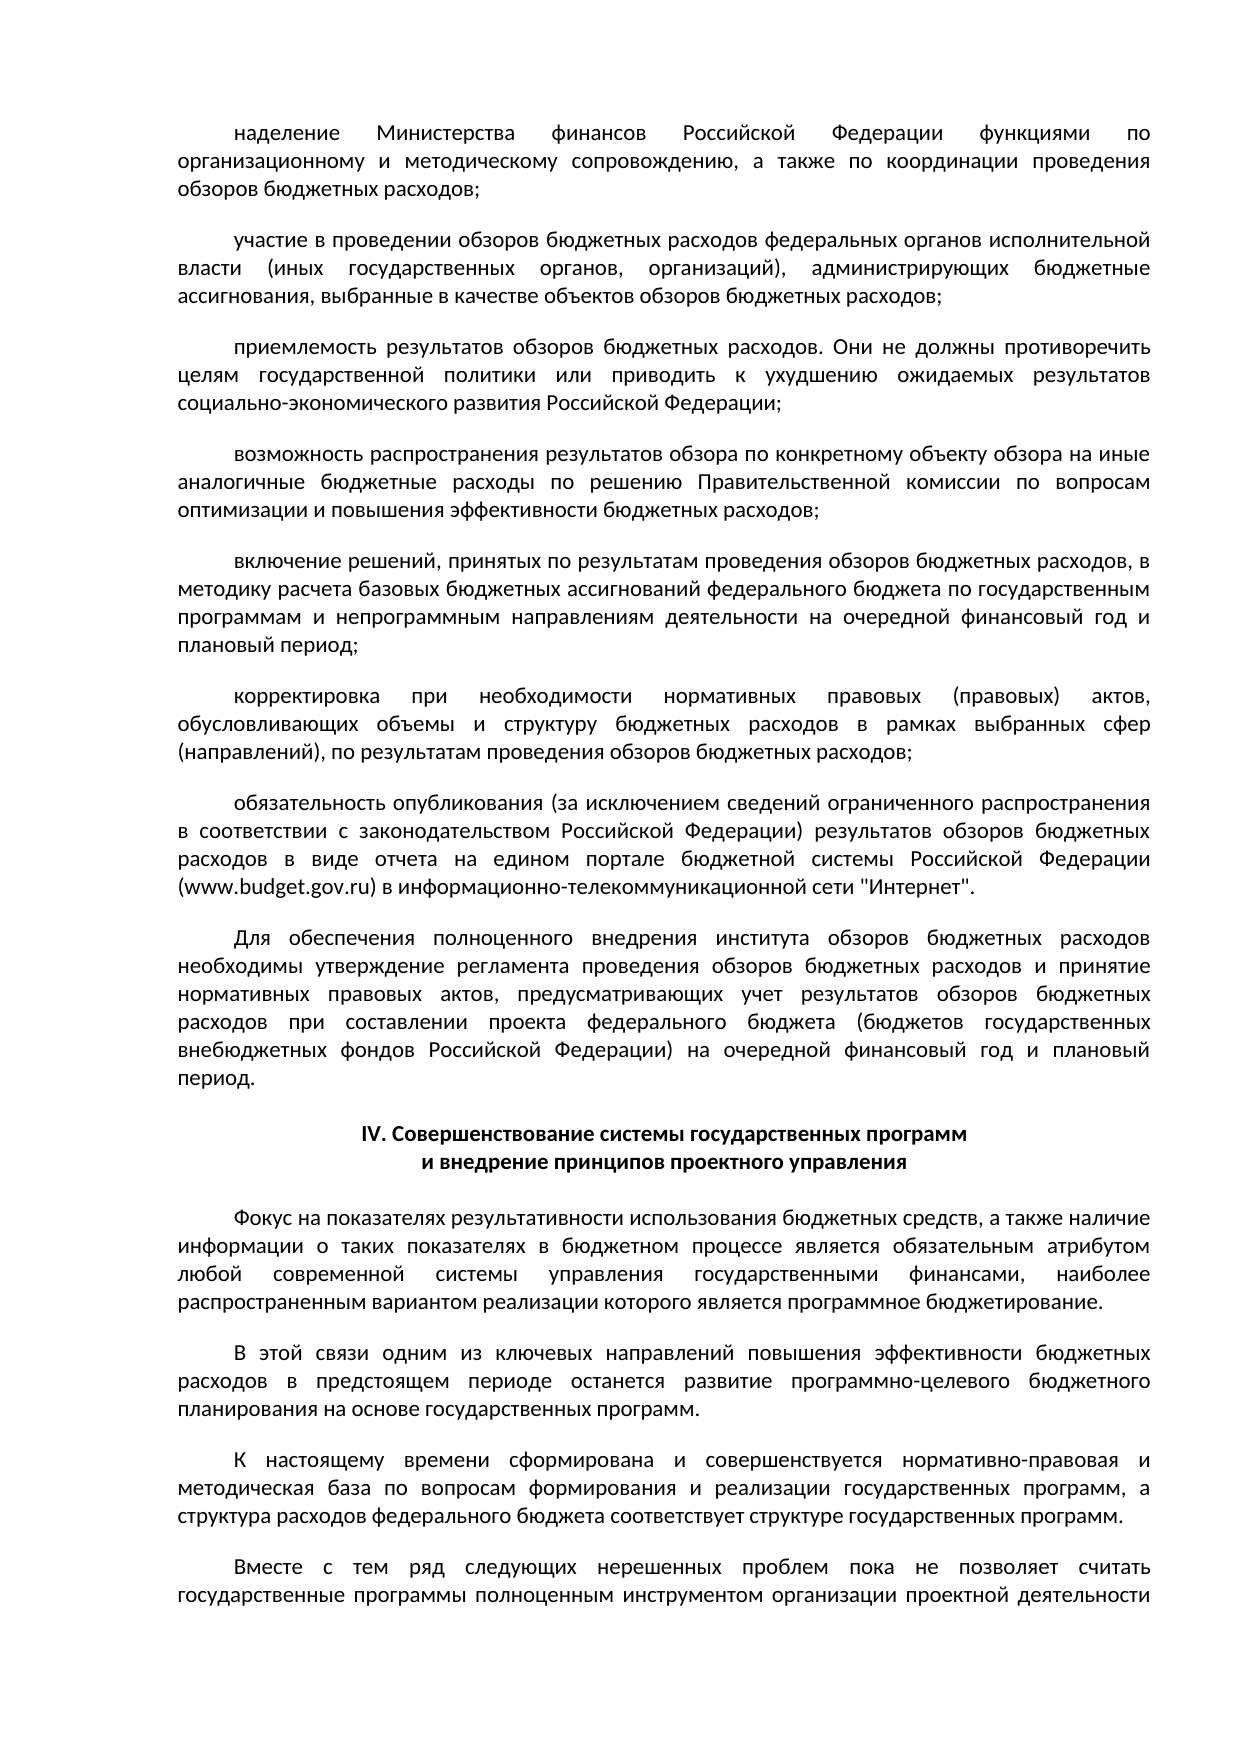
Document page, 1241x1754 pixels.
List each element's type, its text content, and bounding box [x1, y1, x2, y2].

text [177, 1552, 1152, 1608]
text приемлемость результатов обзоров бюджетных расходов. Они не должны противоречить целям государственной политики или приводить к ухудшению ожидаемых результатов социально-экономического развития Российской Федерации; [177, 332, 1152, 416]
title и внедрение принципов проектного управления [177, 1147, 1152, 1175]
text участие в проведении обзоров бюджетных расходов федеральных органов исполнительной власти (иных государственных органов, организаций), администрирующих бюджетные ассигнования, выбранные в качестве объектов обзоров бюджетных расходов; [177, 225, 1152, 309]
text В этой связи одним из ключевых направлений повышения эффективности бюджетных расходов в предстоящем периоде останется развитие программно-целевого бюджетного планирования на основе государственных программ. [177, 1338, 1152, 1422]
title IV. Совершенствование системы государственных программ [177, 1119, 1152, 1147]
text корректировка при необходимости нормативных правовых (правовых) актов, обусловливающих объемы и структуру бюджетных расходов в рамках выбранных сфер (направлений), по результатам проведения обзоров бюджетных расходов; [177, 681, 1152, 765]
text обязательность опубликования (за исключением сведений ограниченного распространения в соответствии с законодательством Российской Федерации) результатов обзоров бюджетных расходов в виде отчета на едином портале бюджетной системы Российской Федерации (www.budget.gov.ru) в информационно-телекоммуникационной сети "Интернет". [177, 788, 1152, 900]
text наделение Министерства финансов Российской Федерации функциями по организационному и методическому сопровождению, а также по координации проведения обзоров бюджетных расходов; [177, 118, 1152, 202]
text возможность распространения результатов обзора по конкретному объекту обзора на иные аналогичные бюджетные расходы по решению Правительственной комиссии по вопросам оптимизации и повышения эффективности бюджетных расходов; [177, 439, 1152, 523]
text Фокус на показателях результативности использования бюджетных средств, а также наличие информации о таких показателях в бюджетном процессе является обязательным атрибутом любой современной системы управления государственными финансами, наиболее распространенным вариантом реализации которого является программное бюджетирование. [177, 1203, 1152, 1315]
text Для обеспечения полноценного внедрения института обзоров бюджетных расходов необходимы утверждение регламента проведения обзоров бюджетных расходов и принятие нормативных правовых актов, предусматривающих учет результатов обзоров бюджетных расходов при составлении проекта федерального бюджета (бюджетов государственных внебюджетных фондов Российской Федерации) на очередной финансовый год и плановый период. [177, 923, 1152, 1091]
text включение решений, принятых по результатам проведения обзоров бюджетных расходов, в методику расчета базовых бюджетных ассигнований федерального бюджета по государственным программам и непрограммным направлениям деятельности на очередной финансовый год и плановый период; [177, 546, 1152, 658]
text К настоящему времени сформирована и совершенствуется нормативно-правовая и методическая база по вопросам формирования и реализации государственных программ, а структура расходов федерального бюджета соответствует структуре государственных программ. [177, 1445, 1152, 1529]
